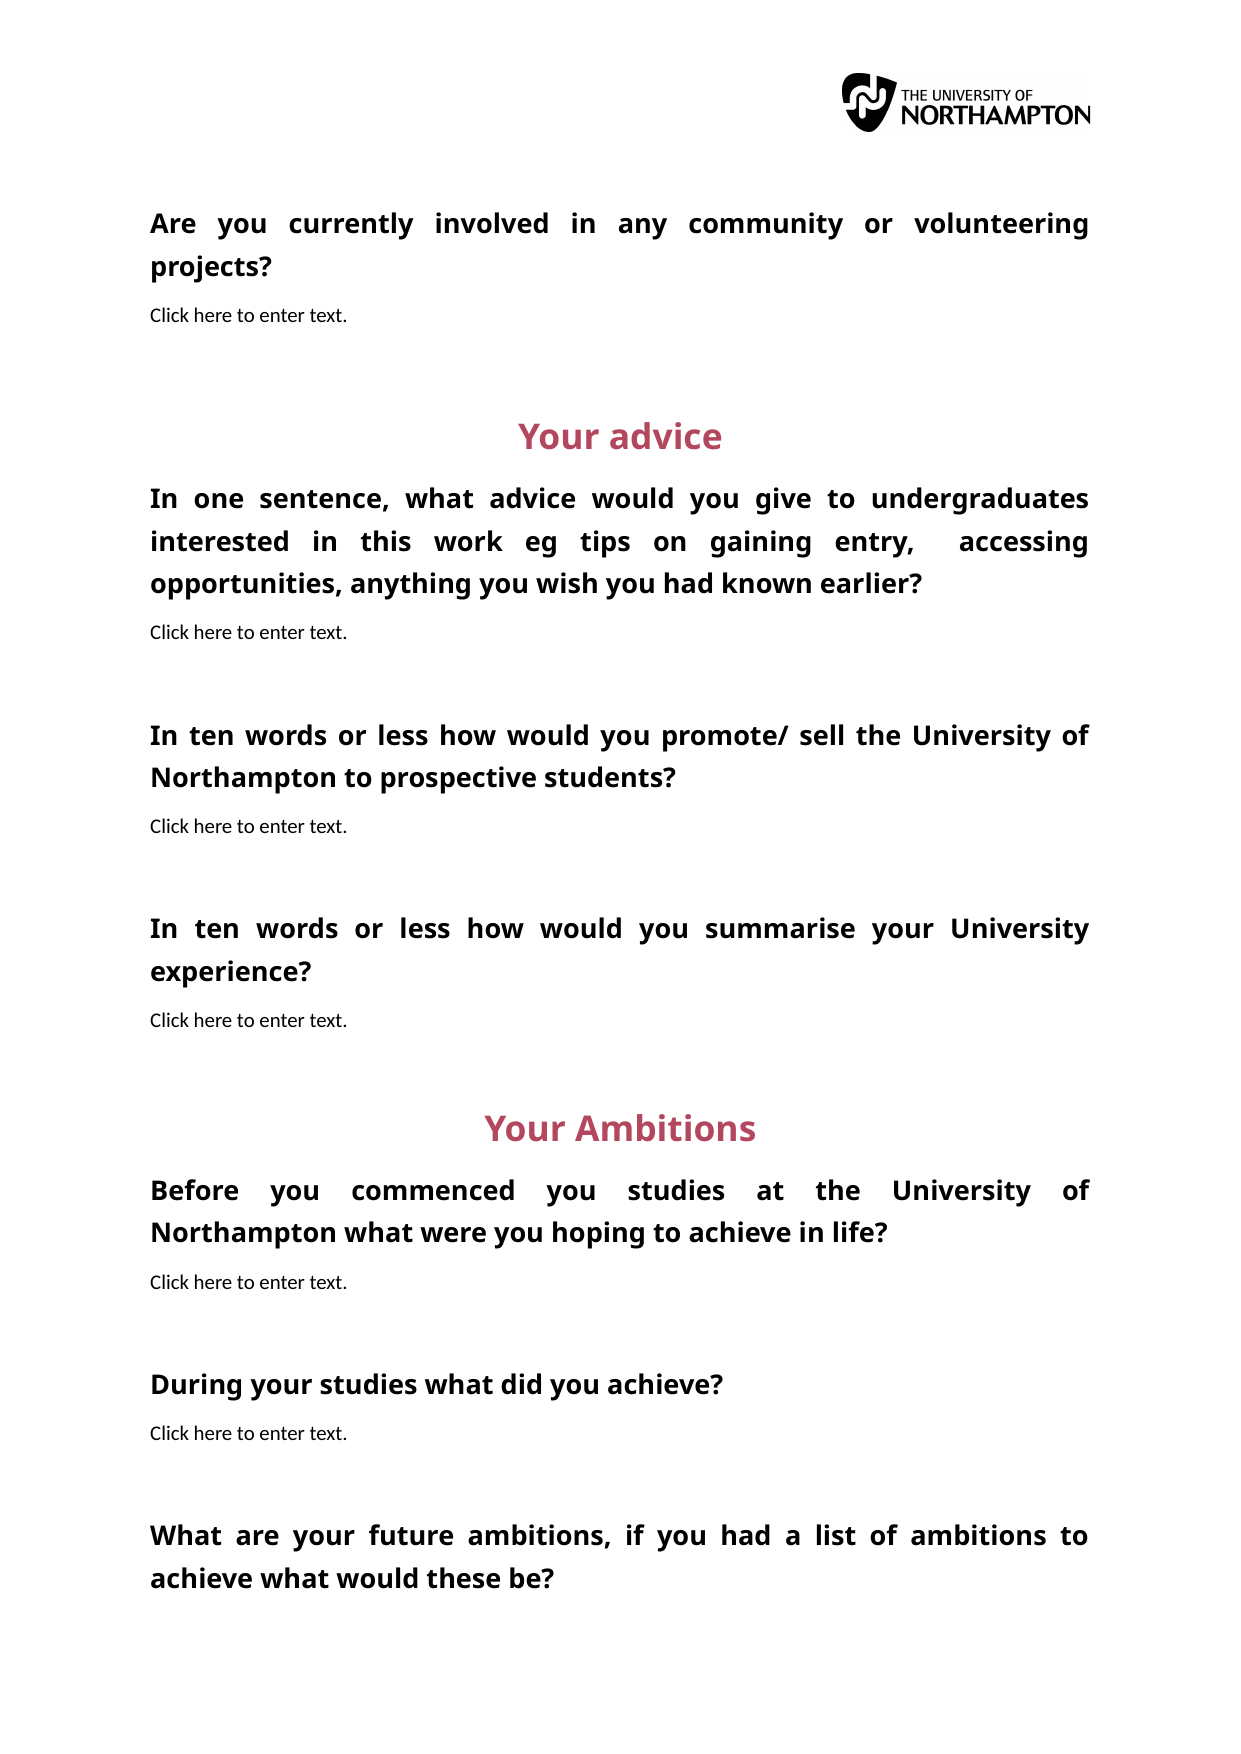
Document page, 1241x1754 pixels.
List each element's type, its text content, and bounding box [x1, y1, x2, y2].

text In one sentence, what advice would you give to undergraduates interested in this work eg tips on gaining entry, accessing opportunities, anything you wish you had known earlier? [150, 480, 1090, 601]
picture [842, 73, 1091, 132]
text During your studies what did you achieve? [150, 1365, 1090, 1402]
text In ten words or less how would you summarise your University experience? [150, 910, 1090, 989]
text Before you commenced you studies at the University of Northampton what were you hoping to achieve in life? [150, 1172, 1090, 1251]
text Your advice [150, 412, 1090, 460]
text What are your future ambitions, if you had a list of ambitions to achieve what would these be? [150, 1517, 1090, 1596]
text In ten words or less how would you promote/ sell the University of Northampton to prospective students? [150, 716, 1090, 795]
text Your Ambitions [150, 1104, 1090, 1152]
text Are you currently involved in any community or volunteering projects? [150, 205, 1090, 284]
